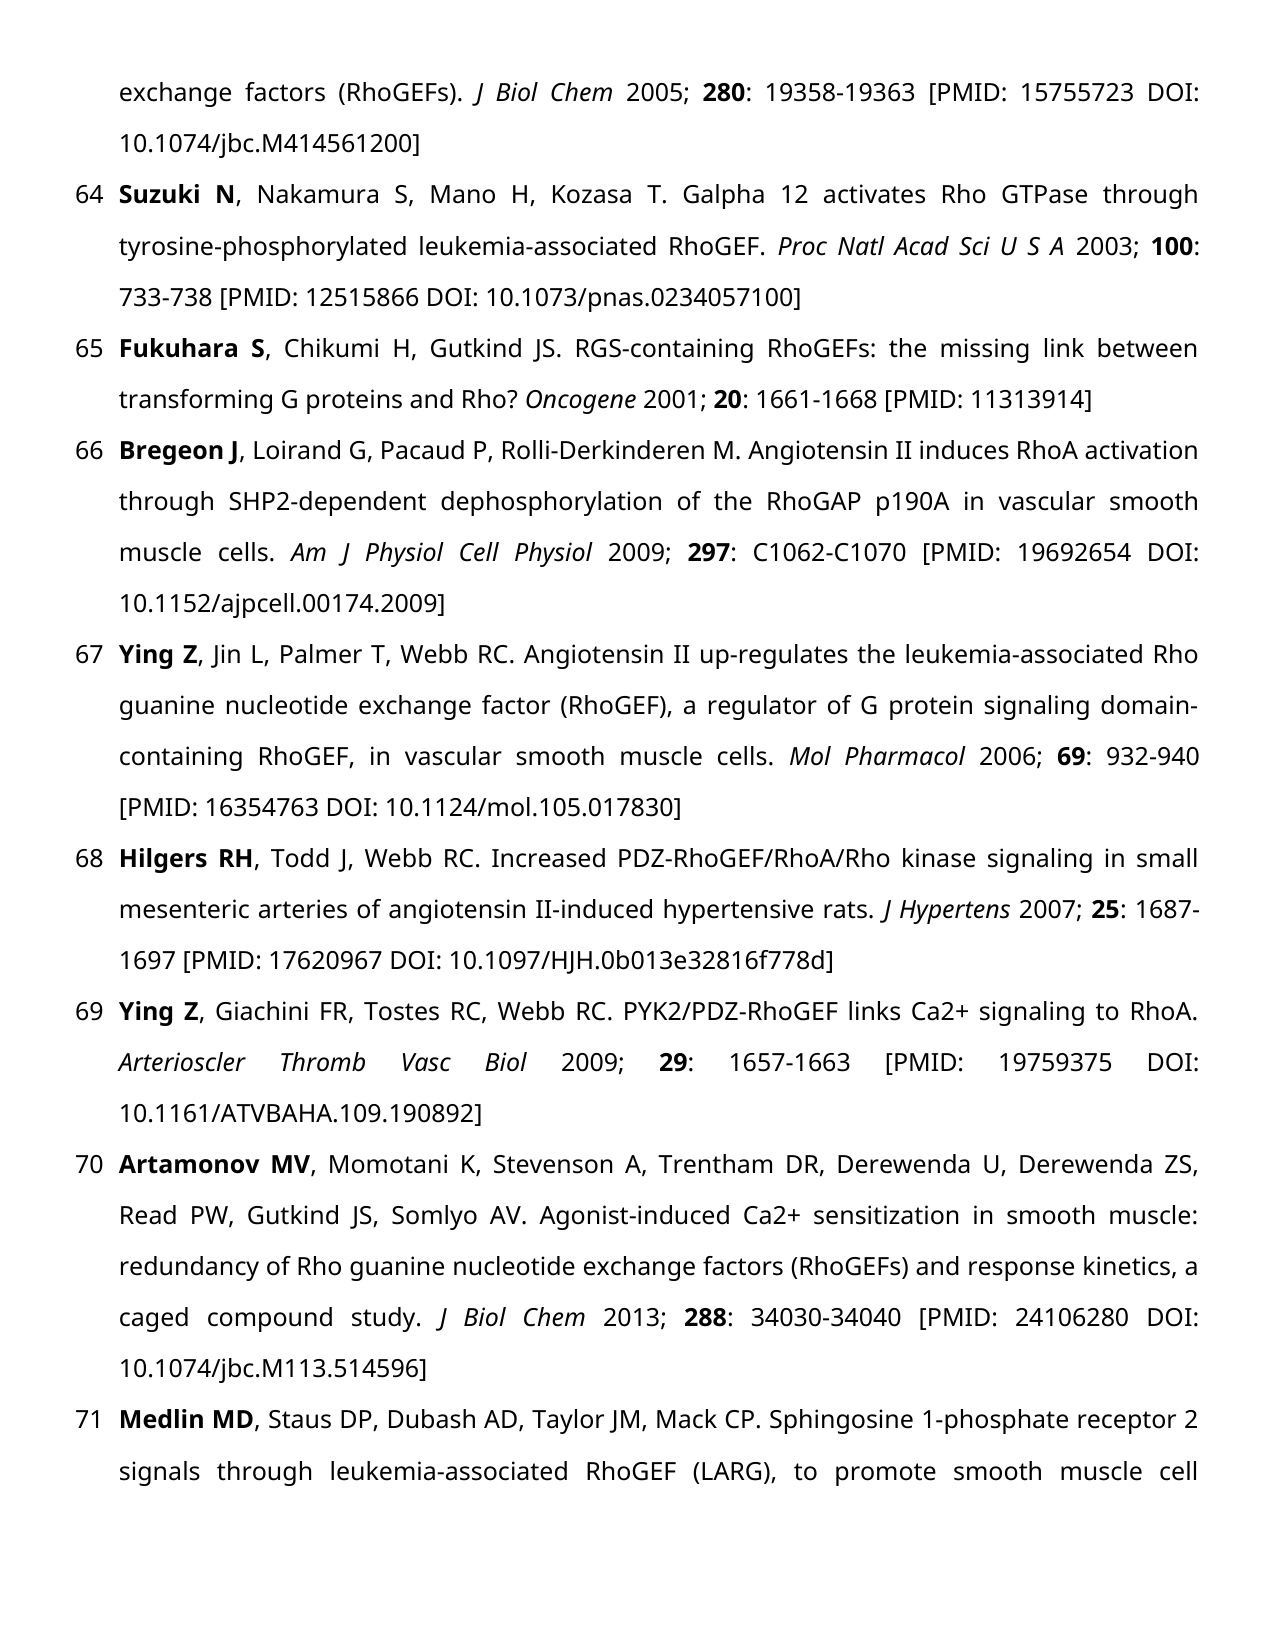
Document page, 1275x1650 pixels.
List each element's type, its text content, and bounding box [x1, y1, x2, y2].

list Ying Z, Giachini FR, Tostes RC, Webb RC. PYK2/PDZ-RhoGEF links Ca2+ signaling to RhoA. Arterioscler Thromb Vasc Biol 2009; 29: 1657-1663 [PMID: 19759375 DOI: 10.1161/ATVBAHA.109.190892] [75, 994, 1200, 1130]
list Fukuhara S, Chikumi H, Gutkind JS. RGS-containing RhoGEFs: the missing link between transforming G proteins and Rho? Oncogene 2001; 20: 1661-1668 [PMID: 11313914] [75, 330, 1200, 415]
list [75, 1402, 1200, 1487]
list Suzuki N, Nakamura S, Mano H, Kozasa T. Galpha 12 activates Rho GTPase through tyrosine-phosphorylated leukemia-associated RhoGEF. Proc Natl Acad Sci U S A 2003; 100: 733-738 [PMID: 12515866 DOI: 10.1073/pnas.0234057100] [75, 177, 1200, 313]
list Bregeon J, Loirand G, Pacaud P, Rolli-Derkinderen M. Angiotensin II induces RhoA activation through SHP2-dependent dephosphorylation of the RhoGAP p190A in vascular smooth muscle cells. Am J Physiol Cell Physiol 2009; 297: C1062-C1070 [PMID: 19692654 DOI: 10.1152/ajpcell.00174.2009] [75, 432, 1200, 619]
list Hilgers RH, Todd J, Webb RC. Increased PDZ-RhoGEF/RhoA/Rho kinase signaling in small mesenteric arteries of angiotensin II-induced hypertensive rats. J Hypertens 2007; 25: 1687-1697 [PMID: 17620967 DOI: 10.1097/HJH.0b013e32816f778d] [75, 841, 1200, 977]
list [75, 75, 1200, 160]
list Ying Z, Jin L, Palmer T, Webb RC. Angiotensin II up-regulates the leukemia-associated Rho guanine nucleotide exchange factor (RhoGEF), a regulator of G protein signaling domain-containing RhoGEF, in vascular smooth muscle cells. Mol Pharmacol 2006; 69: 932-940 [PMID: 16354763 DOI: 10.1124/mol.105.017830] [75, 636, 1200, 824]
list Artamonov MV, Momotani K, Stevenson A, Trentham DR, Derewenda U, Derewenda ZS, Read PW, Gutkind JS, Somlyo AV. Agonist-induced Ca2+ sensitization in smooth muscle: redundancy of Rho guanine nucleotide exchange factors (RhoGEFs) and response kinetics, a caged compound study. J Biol Chem 2013; 288: 34030-34040 [PMID: 24106280 DOI: 10.1074/jbc.M113.514596] [75, 1147, 1200, 1385]
